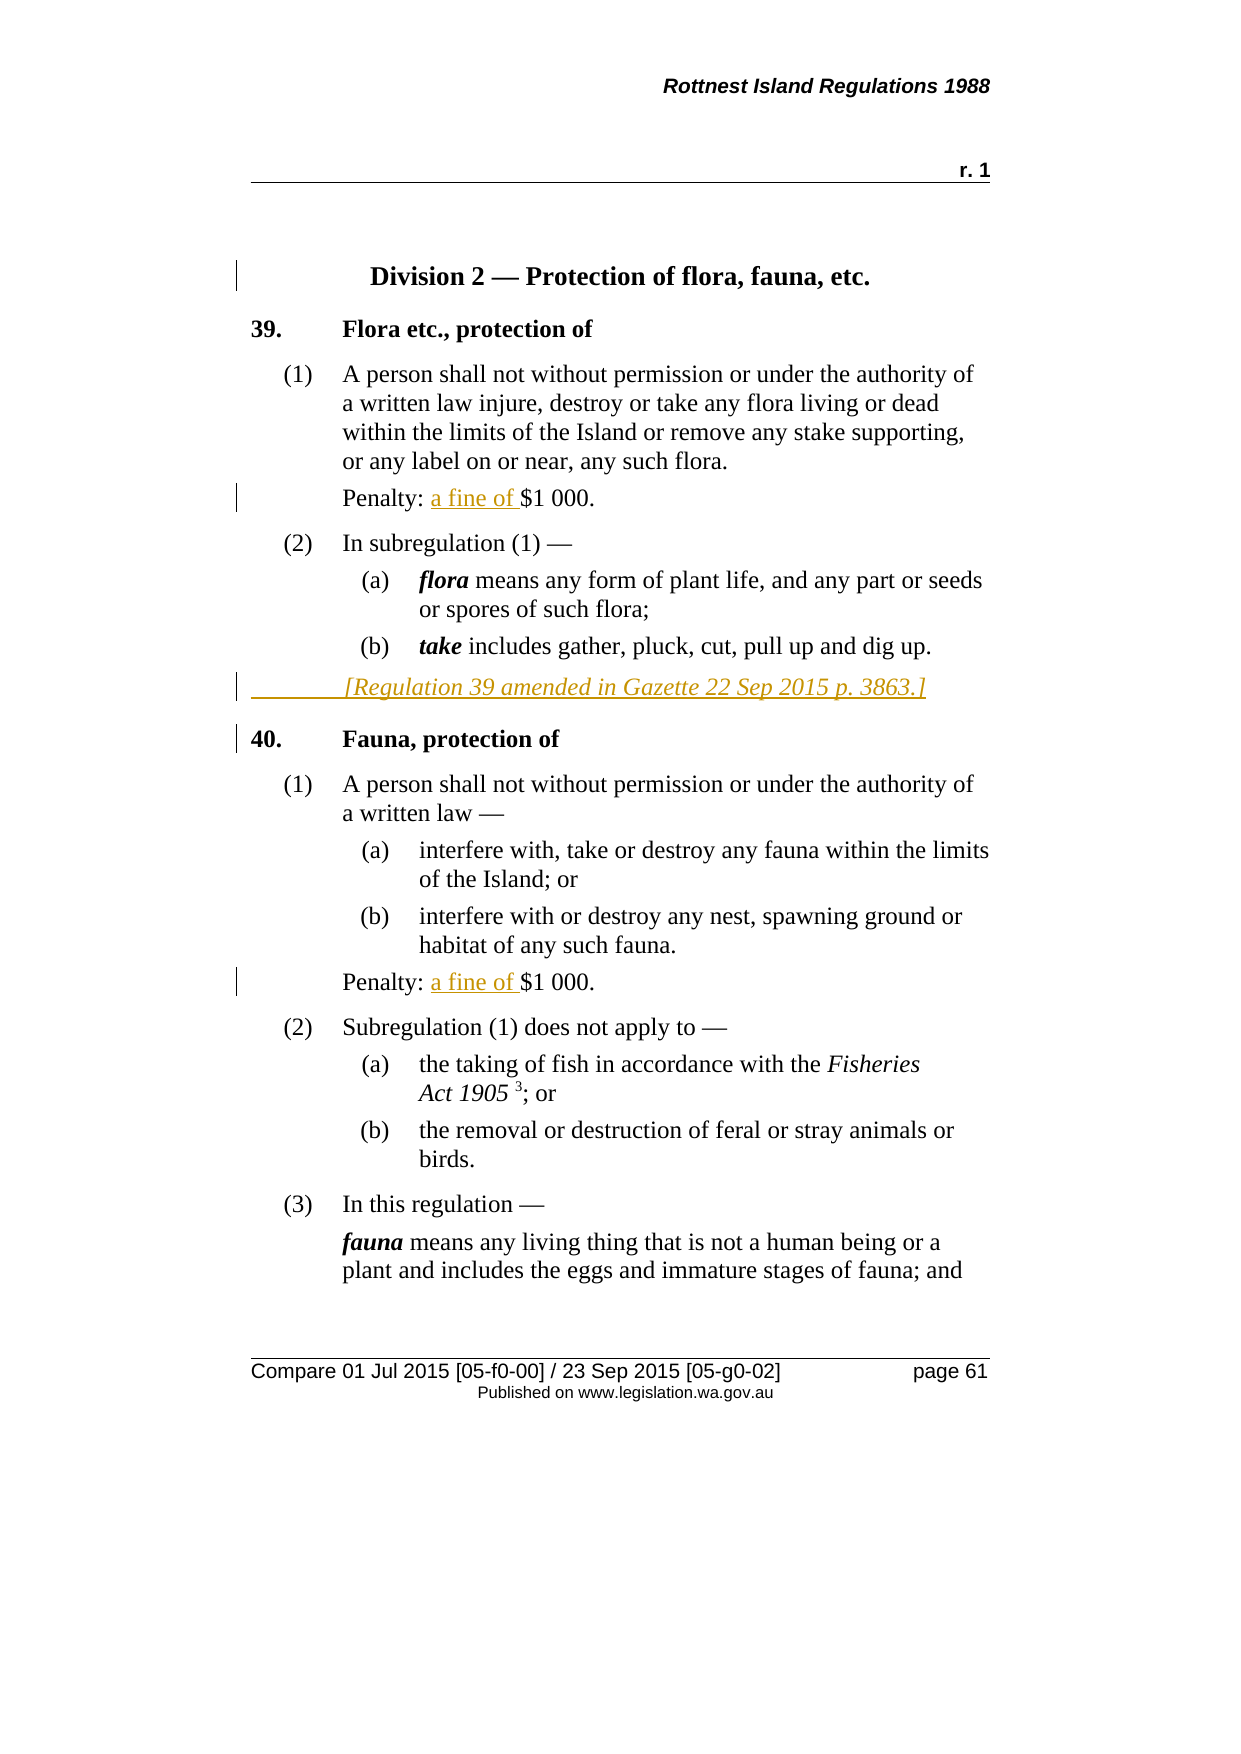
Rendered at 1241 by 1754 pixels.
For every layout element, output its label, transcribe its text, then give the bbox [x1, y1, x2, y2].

text (b) the removal or destruction of feral or stray animals or birds. [251, 1115, 990, 1173]
text (a) the taking of fish in accordance with the Fisheries Act 1905 3; or [251, 1049, 990, 1107]
text Penalty: $1 000. [251, 483, 990, 512]
text (a) interfere with, take or destroy any fauna within the limits of the ; or [251, 835, 990, 893]
text (1) A person shall not without permission or under the authority of a written law injure, destroy or take any flora living or dead within the limits of the Island or remove any stake supporting, or any label on or near, any such flora. [251, 359, 990, 474]
text (1) A person shall not without permission or under the authority of a written law — [251, 769, 990, 827]
text (b) take includes gather, pluck, cut, pull up and dig up. [251, 631, 990, 660]
subtitle 39. Flora etc., protection of [251, 314, 990, 343]
text fauna means any living thing that is not a human being or a plant and includes the eggs and immature stages of fauna; and [251, 1227, 990, 1284]
text (3) In this regulation — [251, 1189, 990, 1218]
subtitle 40. Fauna, protection of [251, 724, 990, 753]
subtitle Division 2 — Protection of flora, fauna, etc. [251, 260, 990, 291]
text (2) In subregulation (1) — [251, 528, 990, 557]
text Penalty: $1 000. [251, 967, 990, 996]
text (a) flora means any form of plant life, and any part or seeds or spores of such flora; [251, 565, 990, 623]
text (b) interfere with or destroy any nest, spawning ground or habitat of any such fauna. [251, 901, 990, 959]
text (2) Subregulation (1) does not apply to — [251, 1012, 990, 1041]
